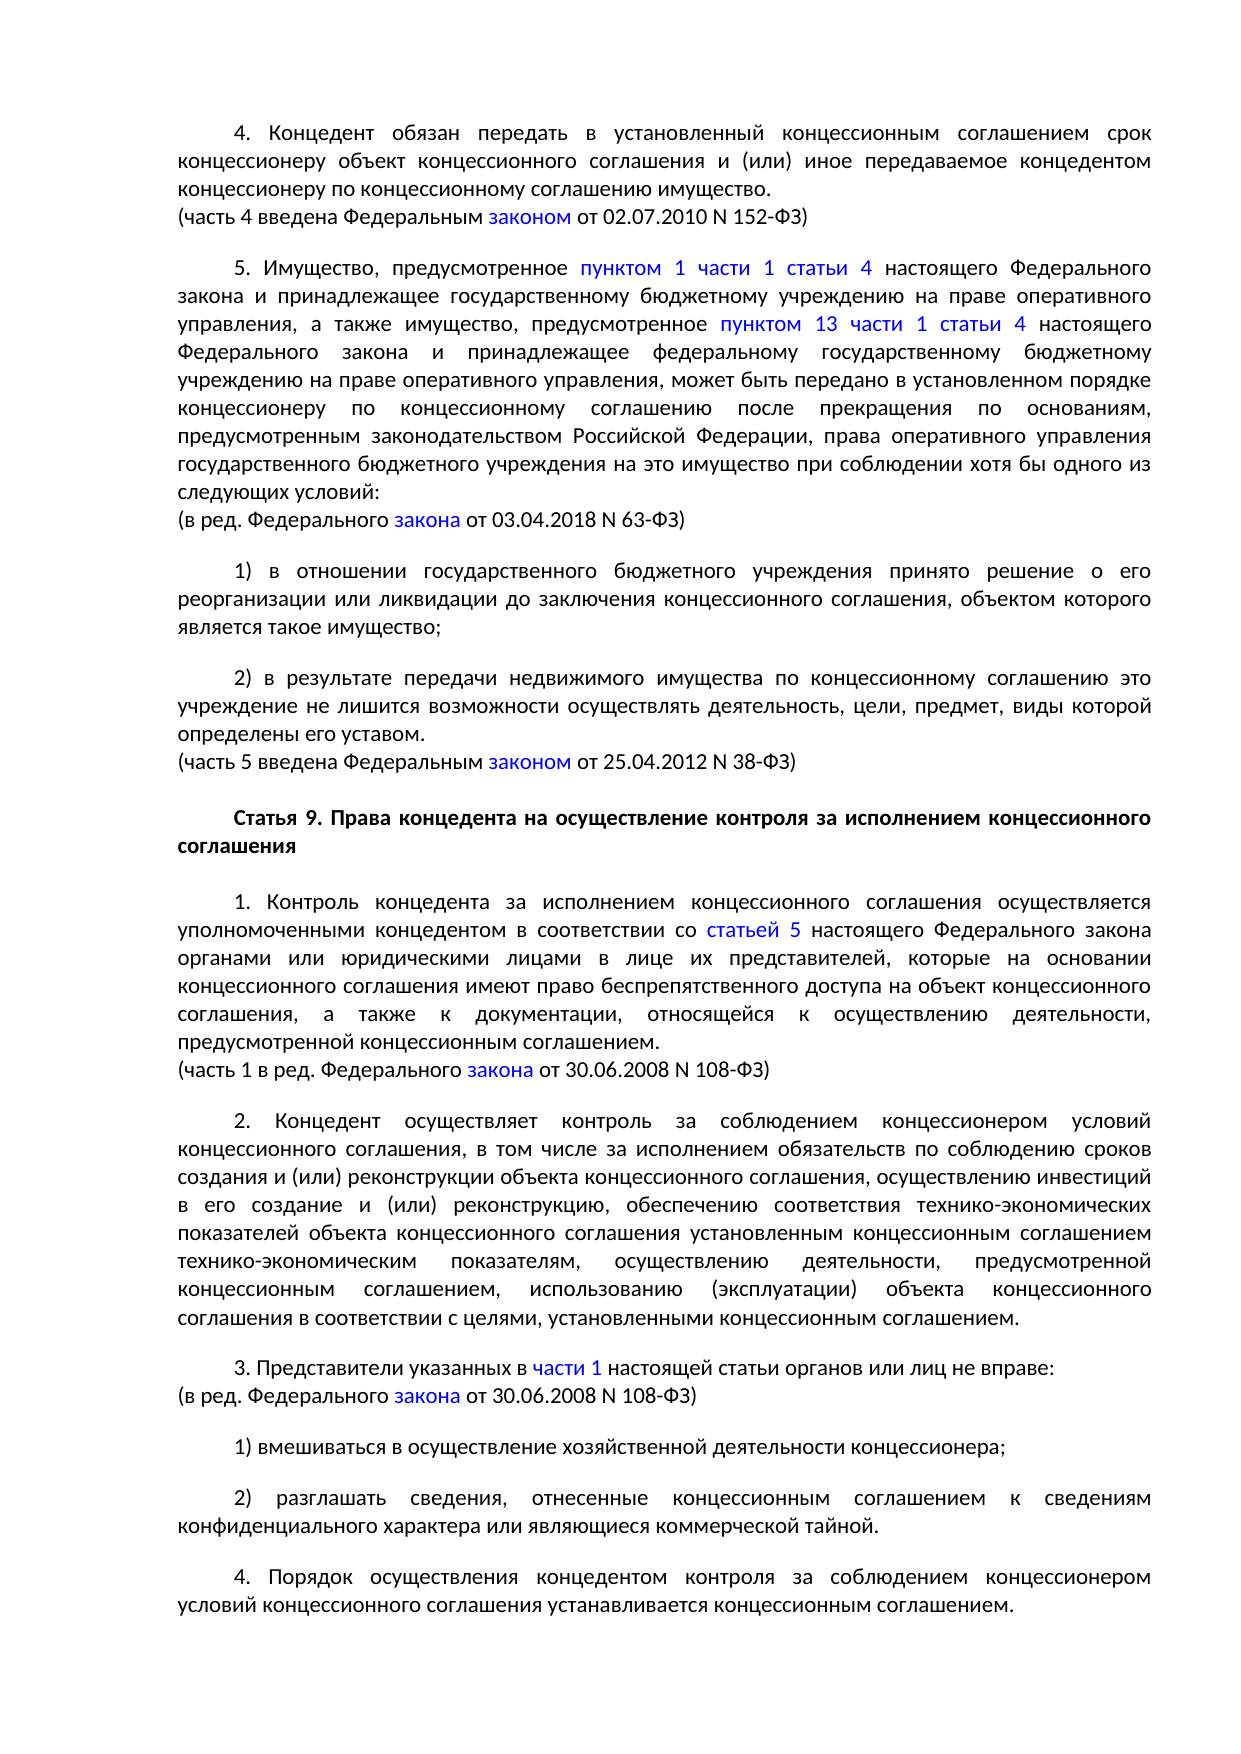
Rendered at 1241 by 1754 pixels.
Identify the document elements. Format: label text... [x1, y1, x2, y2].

text 3. Представители указанных в части 1 настоящей статьи органов или лиц не вправе: [177, 1353, 1152, 1382]
text (часть 5 введена Федеральным законом от 25.04.2012 N 38-ФЗ) [177, 747, 1152, 775]
text (часть 1 в ред. Федерального закона от 30.06.2008 N 108-ФЗ) [177, 1056, 1152, 1083]
text 1) вмешиваться в осуществление хозяйственной деятельности концессионера; [177, 1432, 1152, 1461]
text 1. Контроль концедента за исполнением концессионного соглашения осуществляется уполномоченными концедентом в соответствии со статьей 5 настоящего Федерального закона органами или юридическими лицами в лице их представителей, которые на основании концессионного соглашения имеют право беспрепятственного доступа на объект концессионного соглашения, а также к документации, относящейся к осуществлению деятельности, предусмотренной концессионным соглашением. [177, 887, 1152, 1056]
title Статья 9. Права концедента на осуществление контроля за исполнением концессионного соглашения [177, 803, 1152, 859]
text 5. Имущество, предусмотренное пунктом 1 части 1 статьи 4 настоящего Федерального закона и принадлежащее государственному бюджетному учреждению на праве оперативного управления, а также имущество, предусмотренное пунктом 13 части 1 статьи 4 настоящего Федерального закона и принадлежащее федеральному государственному бюджетному учреждению на праве оперативного управления, может быть передано в установленном порядке концессионеру по концессионному соглашению после прекращения по основаниям, предусмотренным законодательством Российской Федерации, права оперативного управления государственного бюджетного учреждения на это имущество при соблюдении хотя бы одного из следующих условий: [177, 253, 1152, 505]
text 4. Порядок осуществления концедентом контроля за соблюдением концессионером условий концессионного соглашения устанавливается концессионным соглашением. [177, 1562, 1152, 1618]
text (в ред. Федерального закона от 03.04.2018 N 63-ФЗ) [177, 505, 1152, 533]
text (часть 4 введена Федеральным законом от 02.07.2010 N 152-ФЗ) [177, 202, 1152, 230]
text (в ред. Федерального закона от 30.06.2008 N 108-ФЗ) [177, 1382, 1152, 1409]
text 2. Концедент осуществляет контроль за соблюдением концессионером условий концессионного соглашения, в том числе за исполнением обязательств по соблюдению сроков создания и (или) реконструкции объекта концессионного соглашения, осуществлению инвестиций в его создание и (или) реконструкцию, обеспечению соответствия технико-экономических показателей объекта концессионного соглашения установленным концессионным соглашением технико-экономическим показателям, осуществлению деятельности, предусмотренной концессионным соглашением, использованию (эксплуатации) объекта концессионного соглашения в соответствии с целями, установленными концессионным соглашением. [177, 1106, 1152, 1331]
text 1) в отношении государственного бюджетного учреждения принято решение о его реорганизации или ликвидации до заключения концессионного соглашения, объектом которого является такое имущество; [177, 556, 1152, 640]
text 2) в результате передачи недвижимого имущества по концессионному соглашению это учреждение не лишится возможности осуществлять деятельность, цели, предмет, виды которой определены его уставом. [177, 663, 1152, 747]
text 4. Концедент обязан передать в установленный концессионным соглашением срок концессионеру объект концессионного соглашения и (или) иное передаваемое концедентом концессионеру по концессионному соглашению имущество. [177, 118, 1152, 202]
text 2) разглашать сведения, отнесенные концессионным соглашением к сведениям конфиденциального характера или являющиеся коммерческой тайной. [177, 1483, 1152, 1539]
